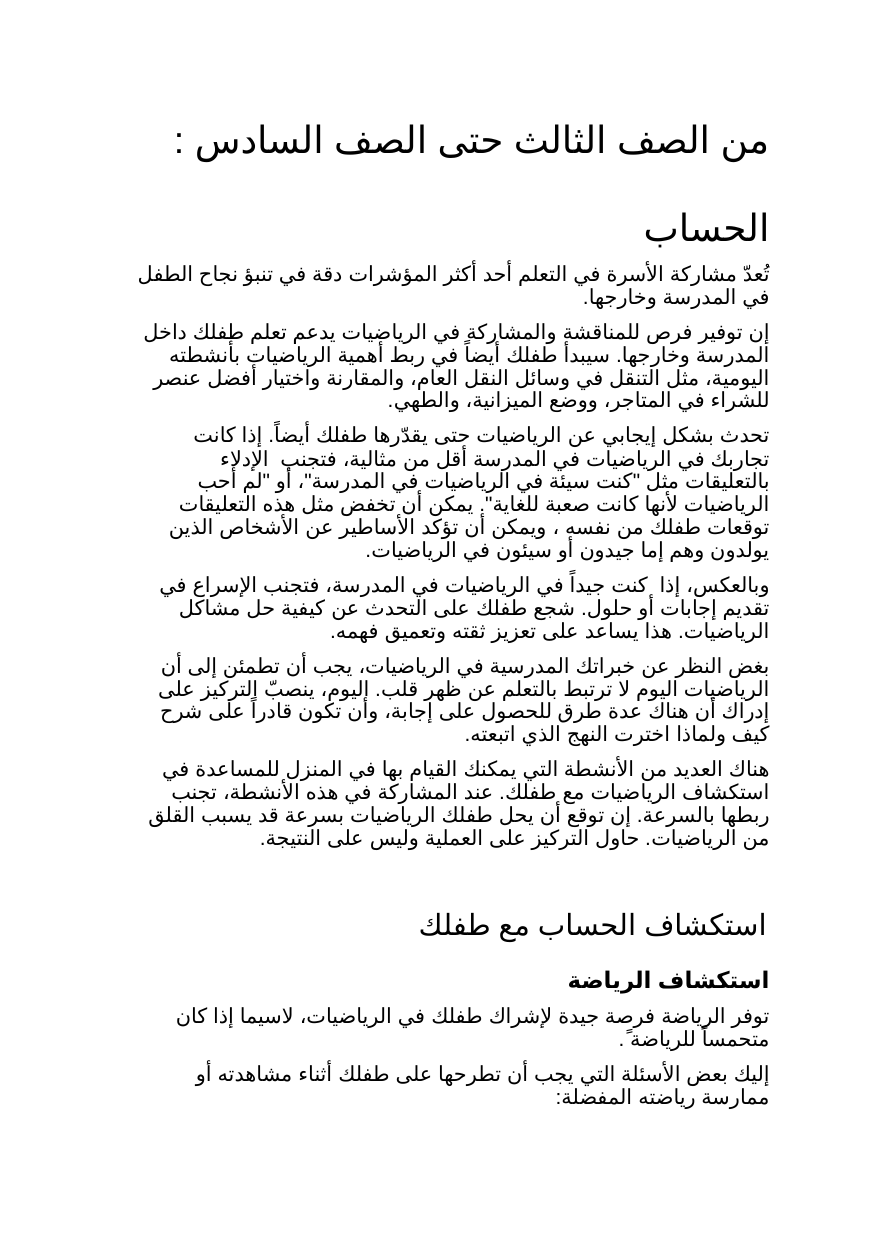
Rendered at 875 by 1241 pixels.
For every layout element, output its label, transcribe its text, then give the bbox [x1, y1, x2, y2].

text تحدث بشكل إيجابي عن الرياضيات حتى يقدّرها طفلك أيضاً. إذا كانت تجاربك في الرياضيات في المدرسة أقل من مثالية، فتجنب الإدلاء بالتعليقات مثل "كنت سيئة في الرياضيات في المدرسة"، أو "لم أحب الرياضيات لأنها كانت صعبة للغاية". يمكن أن تخفض مثل هذه التعليقات توقعات طفلك من نفسه ، ويمكن أن تؤكد الأساطير عن الأشخاص الذين يولدون وهم إما جيدون أو سيئون في الرياضيات. [132, 425, 769, 562]
text توفر الرياضة فرصة جيدة لإشراك طفلك في الرياضيات، لاسيما إذا كان متحمساً للرياضة ً. [132, 1005, 769, 1051]
text بغض النظر عن خبراتك المدرسية في الرياضيات، يجب أن تطمئن إلى أن الرياضيات اليوم لا ترتبط بالتعلم عن ظهر قلب. اليوم، ينصبّ التركيز على إدراك أن هناك عدة طرق للحصول على إجابة، وأن تكون قادراً على شرح كيف ولماذا اخترت النهج الذي اتبعته. [132, 655, 769, 746]
text هناك العديد من الأنشطة التي يمكنك القيام بها في المنزل للمساعدة في استكشاف الرياضيات مع طفلك. عند المشاركة في هذه الأنشطة، تجنب ربطها بالسرعة. إن توقع أن يحل طفلك الرياضيات بسرعة قد يسبب القلق من الرياضيات. حاول التركيز على العملية وليس على النتيجة. [132, 758, 769, 850]
text تُعدّ مشاركة الأسرة في التعلم أحد أكثر المؤشرات دقة في تنبؤ نجاح الطفل في المدرسة وخارجها. [132, 263, 769, 309]
subtitle الحساب [75, 204, 769, 251]
subtitle من الصف الثالث حتى الصف السادس : [75, 117, 769, 163]
text إن توفير فرص للمناقشة والمشاركة في الرياضيات يدعم تعلم طفلك داخل المدرسة وخارجها. سيبدأ طفلك أيضاً في ربط أهمية الرياضيات بأنشطته اليومية، مثل التنقل في وسائل النقل العام، والمقارنة واختيار أفضل عنصر للشراء في المتاجر، ووضع الميزانية، والطهي. [132, 321, 769, 412]
text وبالعكس، إذا كنت جيداً في الرياضيات في المدرسة، فتجنب الإسراع في تقديم إجابات أو حلول. شجع طفلك على التحدث عن كيفية حل مشاكل الرياضيات. هذا يساعد على تعزيز ثقته وتعميق فهمه. [132, 574, 769, 642]
subtitle استكشاف الرياضة [75, 967, 769, 993]
subtitle استكشاف الحساب مع طفلك [75, 908, 767, 942]
text إليك بعض الأسئلة التي يجب أن تطرحها على طفلك أثناء مشاهدته أو ممارسة رياضته المفضلة: [132, 1063, 769, 1109]
